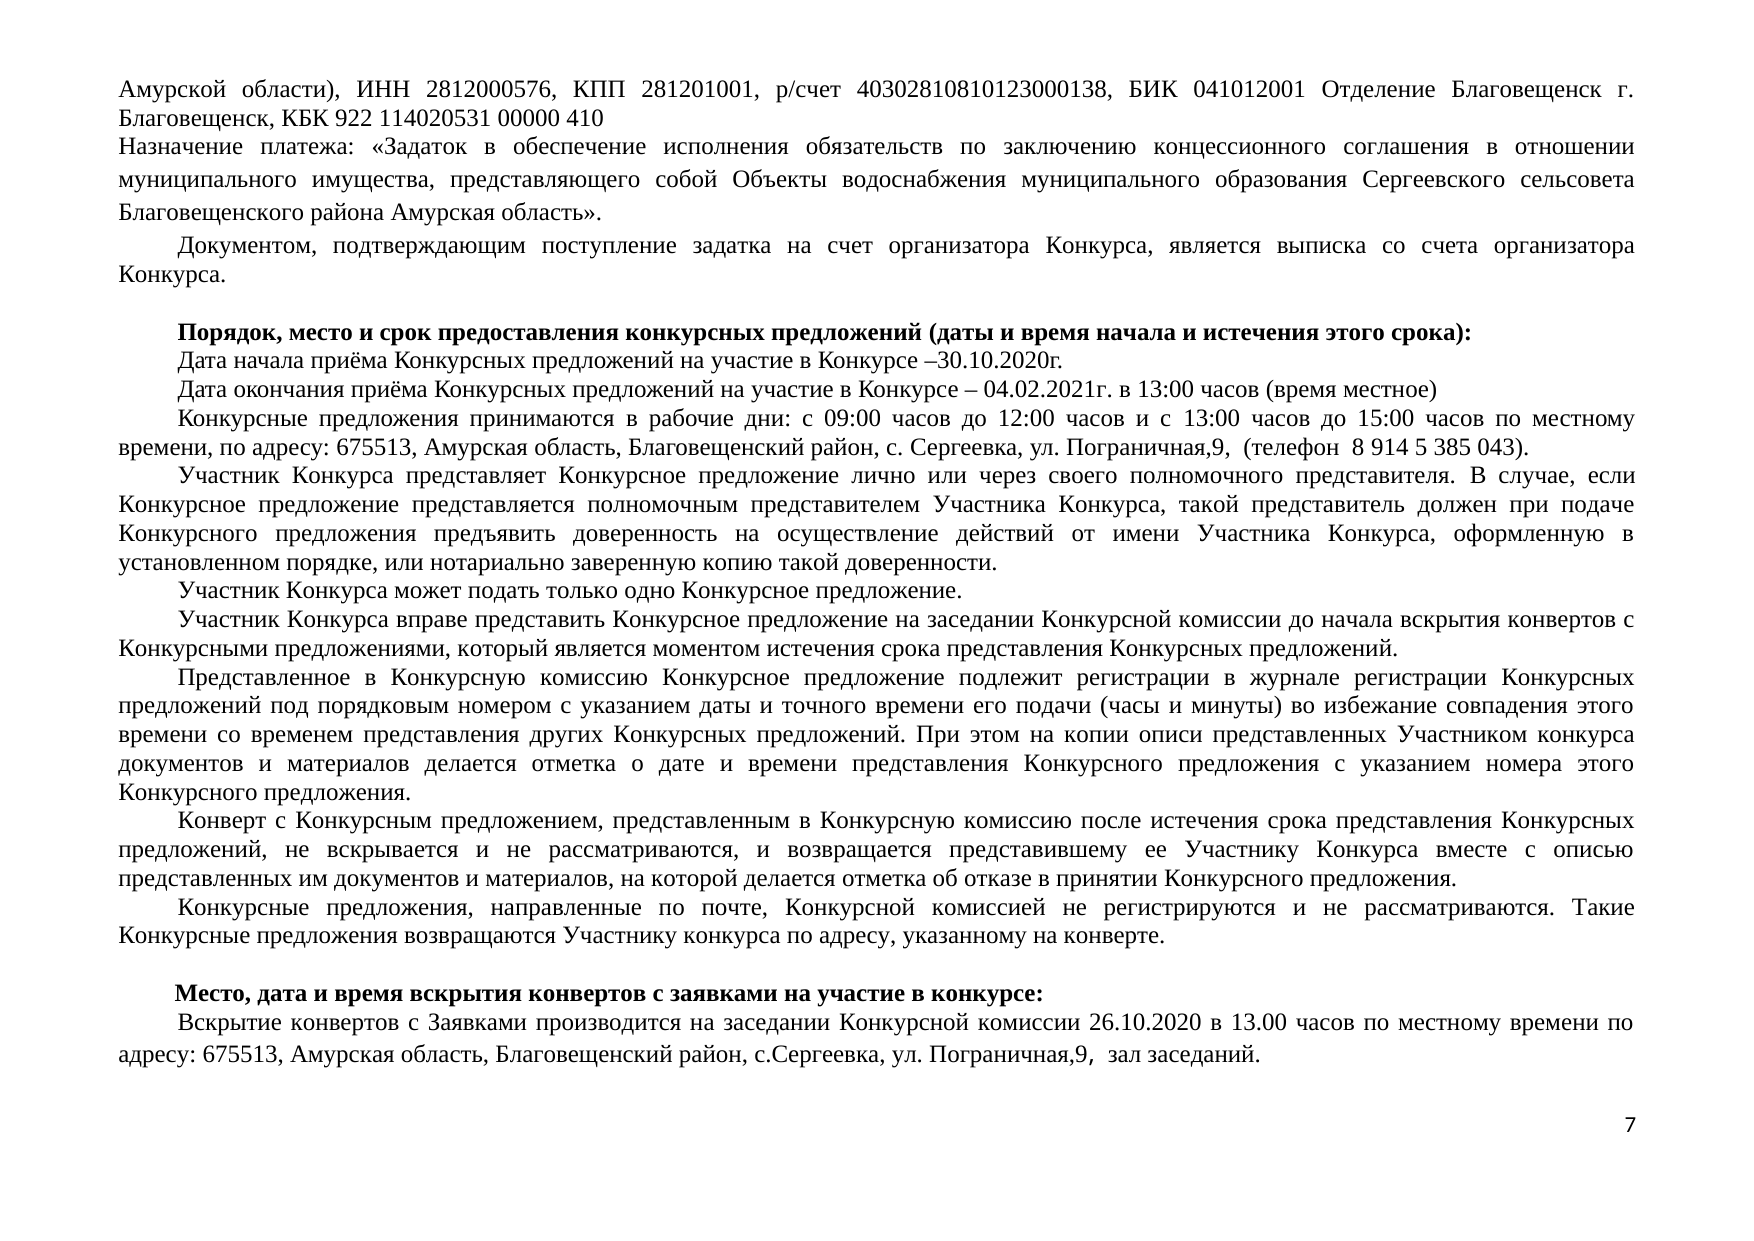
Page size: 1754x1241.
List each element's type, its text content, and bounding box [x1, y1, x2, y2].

text Документом, подтверждающим поступление задатка на счет организатора Конкурса, является выписка со счета организатора Конкурса. [118, 230, 1636, 288]
text Конкурсные предложения принимаются в рабочие дни: с 09:00 часов до 12:00 часов и с 13:00 часов до 15:00 часов по местному времени, по адресу: 675513, Амурская область, Благовещенский район, с. Сергеевка, ул. Пограничная,9, (телефон 8 914 5 385 043). [118, 403, 1636, 460]
text Дата начала приёма Конкурсных предложений на участие в Конкурсе –30.10.2020г. [118, 345, 1636, 374]
text Конкурсные предложения, направленные по почте, Конкурсной комиссией не регистрируются и не рассматриваются. Такие Конкурсные предложения возвращаются Участнику конкурса по адресу, указанному на конверте. [118, 892, 1636, 949]
text Порядок, место и срок предоставления конкурсных предложений (даты и время начала и истечения этого срока): [118, 317, 1636, 345]
text Конверт с Конкурсным предложением, представленным в Конкурсную комиссию после истечения срока представления Конкурсных предложений, не вскрывается и не рассматриваются, и возвращается представившему ее Участнику Конкурса вместе с описью представленных им документов и материалов, на которой делается отметка об отказе в принятии Конкурсного предложения. [118, 805, 1636, 892]
text Участник Конкурса представляет Конкурсное предложение лично или через своего полномочного представителя. В случае, если Конкурсное предложение представляется полномочным представителем Участника Конкурса, такой представитель должен при подаче Конкурсного предложения предъявить доверенность на осуществление действий от имени Участника Конкурса, оформленную в установленном порядке, или нотариально заверенную копию такой доверенности. [118, 460, 1636, 575]
text Дата окончания приёма Конкурсных предложений на участие в Конкурсе – 04.02.2021г. в 13:00 часов (время местное) [118, 374, 1636, 403]
text Место, дата и время вскрытия конвертов с заявками на участие в конкурсе: [118, 978, 1636, 1007]
text Участник Конкурса может подать только одно Конкурсное предложение. [118, 575, 1636, 604]
text Участник Конкурса вправе представить Конкурсное предложение на заседании Конкурсной комиссии до начала вскрытия конвертов с Конкурсными предложениями, который является моментом истечения срока представления Конкурсных предложений. [118, 604, 1636, 662]
text Вскрытие конвертов с Заявками производится на заседании Конкурсной комиссии 26.10.2020 в 13.00 часов по местному времени по адресу: 675513, Амурская область, Благовещенский район, с.Сергеевка, ул. Пограничная,9, зал заседаний. [118, 1007, 1636, 1069]
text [118, 74, 1636, 131]
text Представленное в Конкурсную комиссию Конкурсное предложение подлежит регистрации в журнале регистрации Конкурсных предложений под порядковым номером с указанием даты и точного времени его подачи (часы и минуты) во избежание совпадения этого времени со временем представления других Конкурсных предложений. При этом на копии описи представленных Участником конкурса документов и материалов делается отметка о дате и времени представления Конкурсного предложения с указанием номера этого Конкурсного предложения. [118, 662, 1636, 805]
text Назначение платежа: «Задаток в обеспечение исполнения обязательств по заключению концессионного соглашения в отношении муниципального имущества, представляющего собой Объекты водоснабжения муниципального образования Сергеевского сельсовета Благовещенского района Амурская область». [118, 131, 1636, 226]
